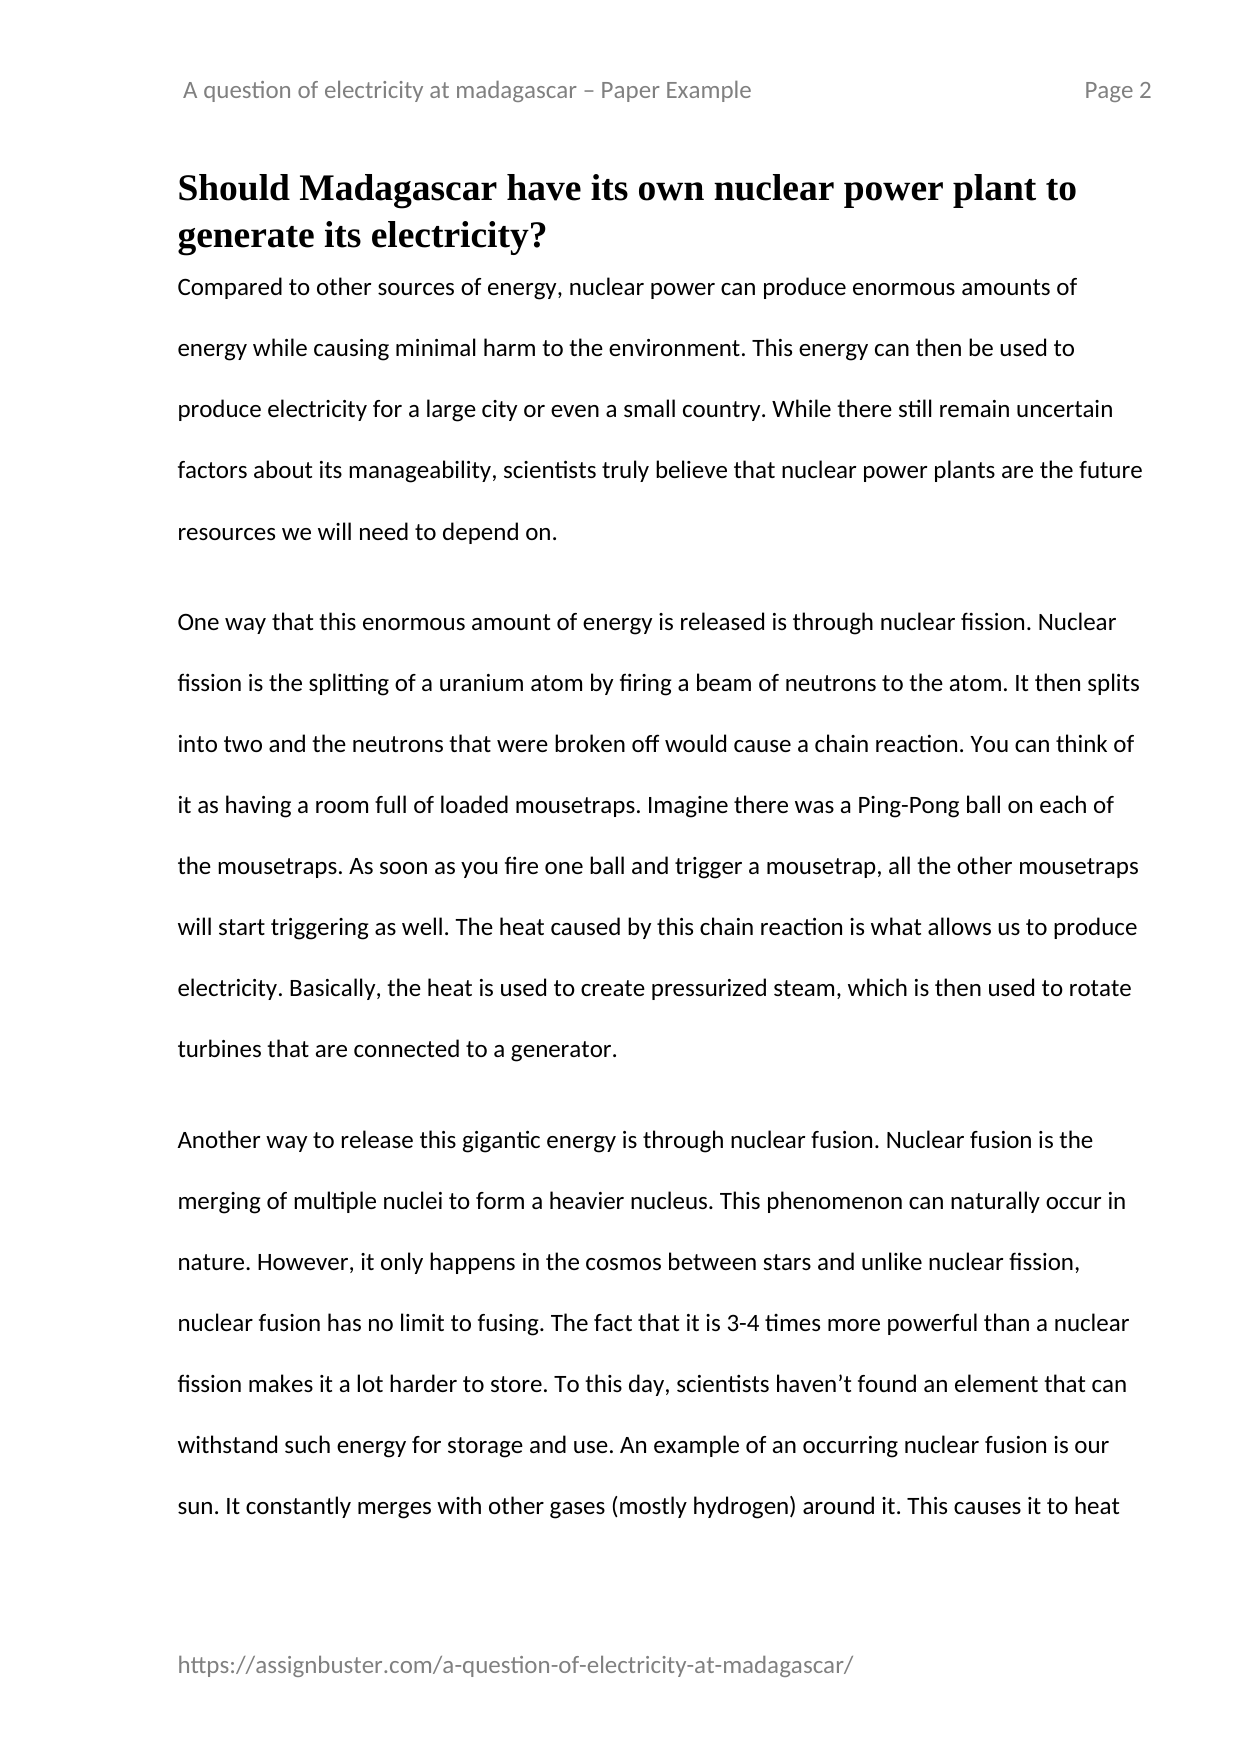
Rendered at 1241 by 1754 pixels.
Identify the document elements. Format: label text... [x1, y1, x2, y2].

subtitle Should Madagascar have its own nuclear power plant to generate its electricity? [177, 166, 1152, 256]
text Compared to other sources of energy, nuclear power can produce enormous amounts of energy while causing minimal harm to the environment. This energy can then be used to produce electricity for a large city or even a small country. While there still remain uncertain factors about its manageability, scientists truly believe that nuclear power plants are the future resources we will need to depend on. [177, 271, 1152, 546]
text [177, 1124, 1152, 1521]
text One way that this enormous amount of energy is released is through nuclear fission. Nuclear fission is the splitting of a uranium atom by firing a beam of neutrons to the atom. It then splits into two and the neutrons that were broken off would cause a chain reaction. You can think of it as having a room full of loaded mousetraps. Imagine there was a Ping-Pong ball on each of the mousetraps. As soon as you fire one ball and trigger a mousetrap, all the other mousetraps will start triggering as well. The heat caused by this chain reaction is what allows us to produce electricity. Basically, the heat is used to create pressurized steam, which is then used to rotate turbines that are connected to a generator. [177, 606, 1152, 1064]
